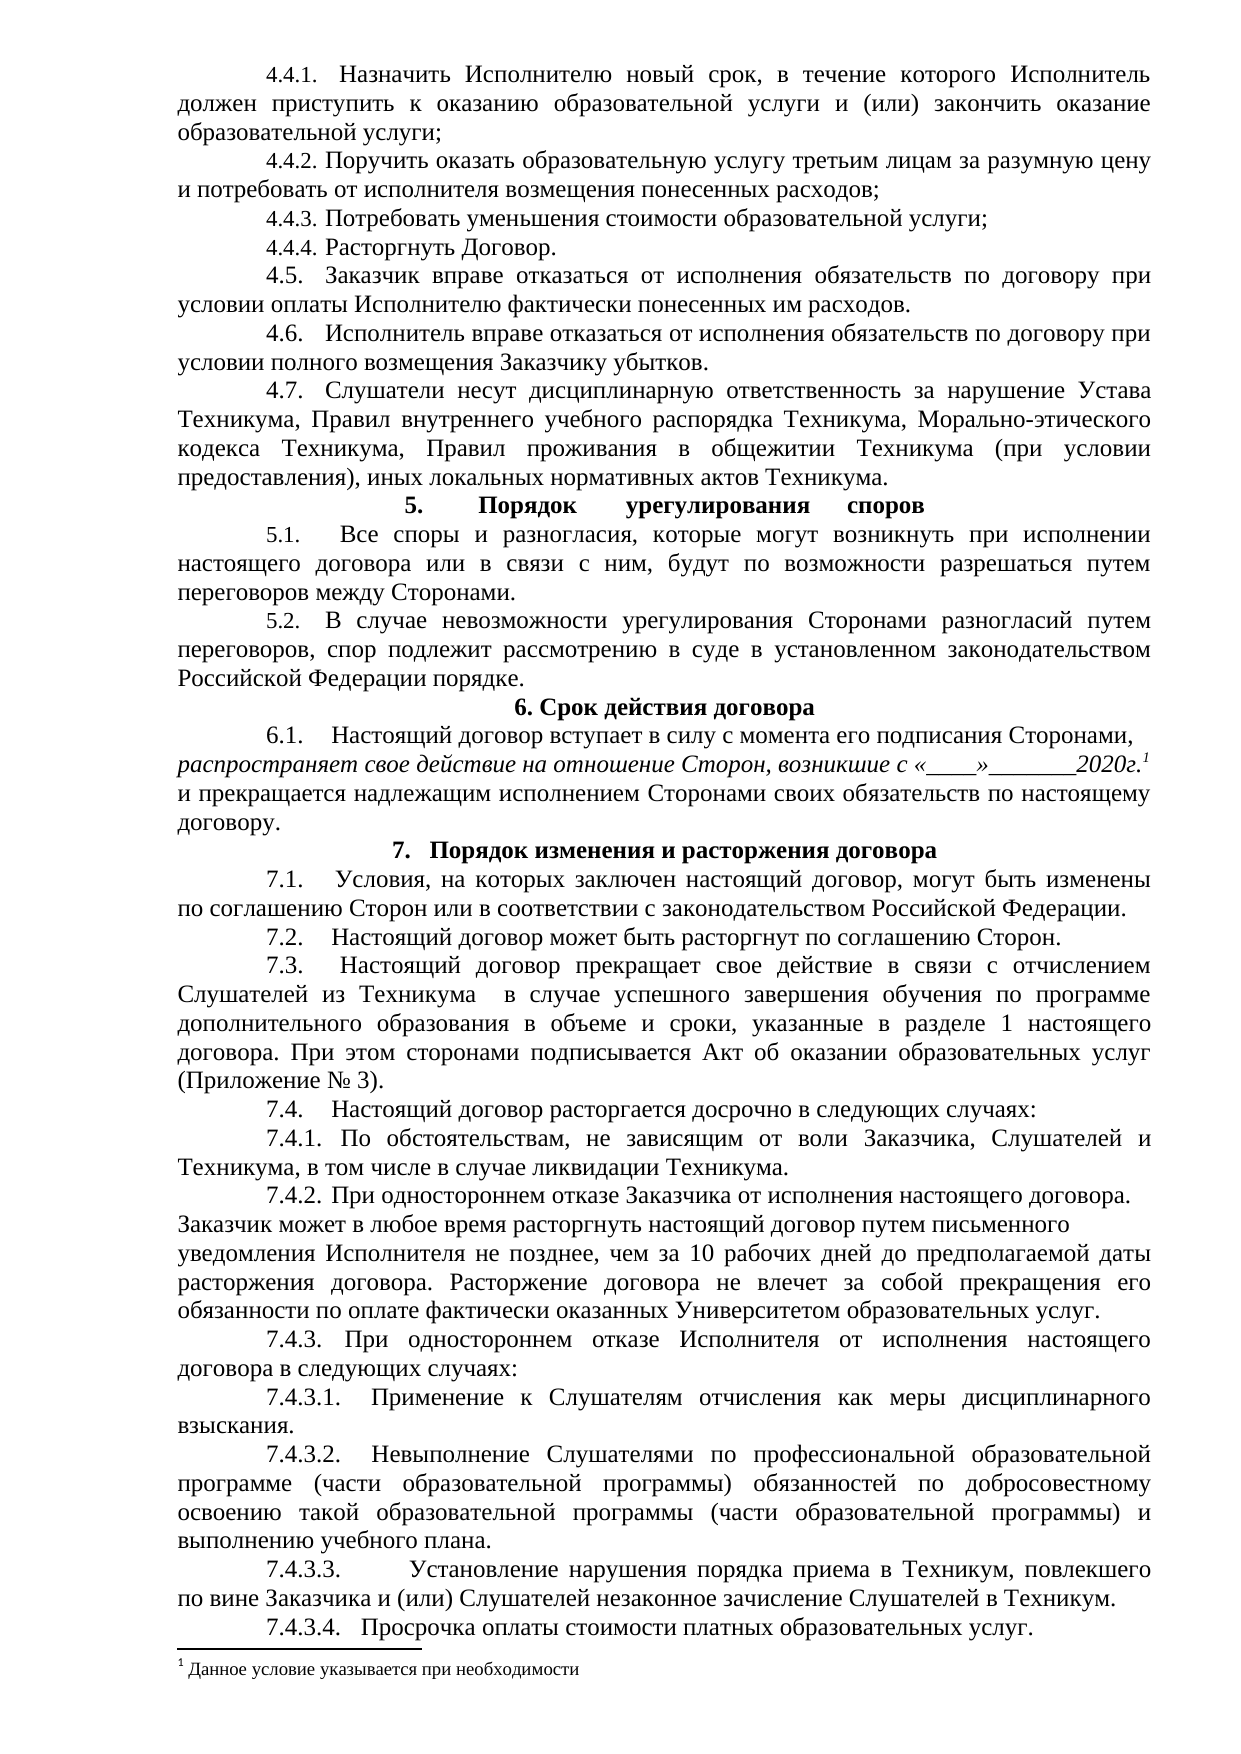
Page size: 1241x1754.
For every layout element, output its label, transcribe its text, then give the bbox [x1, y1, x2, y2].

list Просрочка оплаты стоимости платных образовательных услуг. [177, 1612, 1152, 1640]
list В случае невозможности урегулирования Сторонами разногласий путем переговоров, спор подлежит рассмотрению в суде в установленном законодательством Российской Федерации порядке. [177, 605, 1152, 692]
list Заказчик вправе отказаться от исполнения обязательств по договору при условии оплаты Исполнителю фактически понесенных им расходов. [177, 260, 1152, 318]
text Заказчик может в любое время расторгнуть настоящий договор путем письменного [177, 1209, 1152, 1238]
list Настоящий договор может быть расторгнут по соглашению Сторон. [177, 922, 1152, 950]
list Все споры и разногласия, которые могут возникнуть при исполнении настоящего договора или в связи с ним, будут по возможности разрешаться путем переговоров между Сторонами. [177, 519, 1152, 605]
text уведомления Исполнителя не позднее, чем за 10 рабочих дней до предполагаемой даты расторжения договора. Расторжение договора не влечет за собой прекращения его обязанности по оплате фактически оказанных Университетом образовательных услуг. [177, 1238, 1152, 1324]
list Порядок изменения и расторжения договора [177, 835, 1152, 864]
list По обстоятельствам, не зависящим от воли Заказчика, Слушателей и Техникума, в том числе в случае ликвидации Техникума. [177, 1123, 1152, 1180]
list Назначить Исполнителю новый срок, в течение которого Исполнитель должен приступить к оказанию образовательной услуги и (или) закончить оказание образовательной услуги; [177, 59, 1152, 145]
list Поручить оказать образовательную услугу третьим лицам за разумную цену и потребовать от исполнителя возмещения понесенных расходов; [177, 145, 1152, 203]
list Невыполнение Слушателями по профессиональной образовательной программе (части образовательной программы) обязанностей по добросовестному освоению такой образовательной программы (части образовательной программы) и выполнению учебного плана. [177, 1439, 1152, 1554]
list При одностороннем отказе Исполнителя от исполнения настоящего договора в следующих случаях: [177, 1324, 1152, 1382]
list Условия, на которых заключен настоящий договор, могут быть изменены по соглашению Сторон или в соответствии с законодательством Российской Федерации. [177, 864, 1152, 922]
text распространяет свое действие на отношение Сторон, возникшие с «____»_______2020г. [177, 749, 1152, 778]
list Расторгнуть Договор. [177, 232, 1152, 260]
list Настоящий договор вступает в силу с момента его подписания Сторонами, [177, 720, 1152, 749]
list Установление нарушения порядка приема в Техникум, повлекшего по вине Заказчика и (или) Слушателей незаконное зачисление Слушателей в Техникум. [177, 1554, 1152, 1612]
list Потребовать уменьшения стоимости образовательной услуги; [177, 203, 1152, 232]
list Исполнитель вправе отказаться от исполнения обязательств по договору при условии полного возмещения Заказчику убытков. [177, 318, 1152, 375]
text 5. Порядок урегулирования споров [177, 490, 1152, 519]
text 6. Срок действия договора [177, 692, 1152, 720]
list Настоящий договор прекращает свое действие в связи с отчислением Слушателей из Техникума в случае успешного завершения обучения по программе дополнительного образования в объеме и сроки, указанные в разделе 1 настоящего договора. При этом сторонами подписывается Акт об оказании образовательных услуг (Приложение № 3). [177, 950, 1152, 1094]
text и прекращается надлежащим исполнением Сторонами своих обязательств по настоящему договору. [177, 778, 1152, 835]
list Применение к Слушателям отчисления как меры дисциплинарного взыскания. [177, 1382, 1152, 1439]
list При одностороннем отказе Заказчика от исполнения настоящего договора. [177, 1180, 1152, 1209]
list Настоящий договор расторгается досрочно в следующих случаях: [177, 1094, 1152, 1123]
list Слушатели несут дисциплинарную ответственность за нарушение Устава Техникума, Правил внутреннего учебного распорядка Техникума, Морально-этического кодекса Техникума, Правил проживания в общежитии Техникума (при условии предоставления), иных локальных нормативных актов Техникума. [177, 375, 1152, 490]
